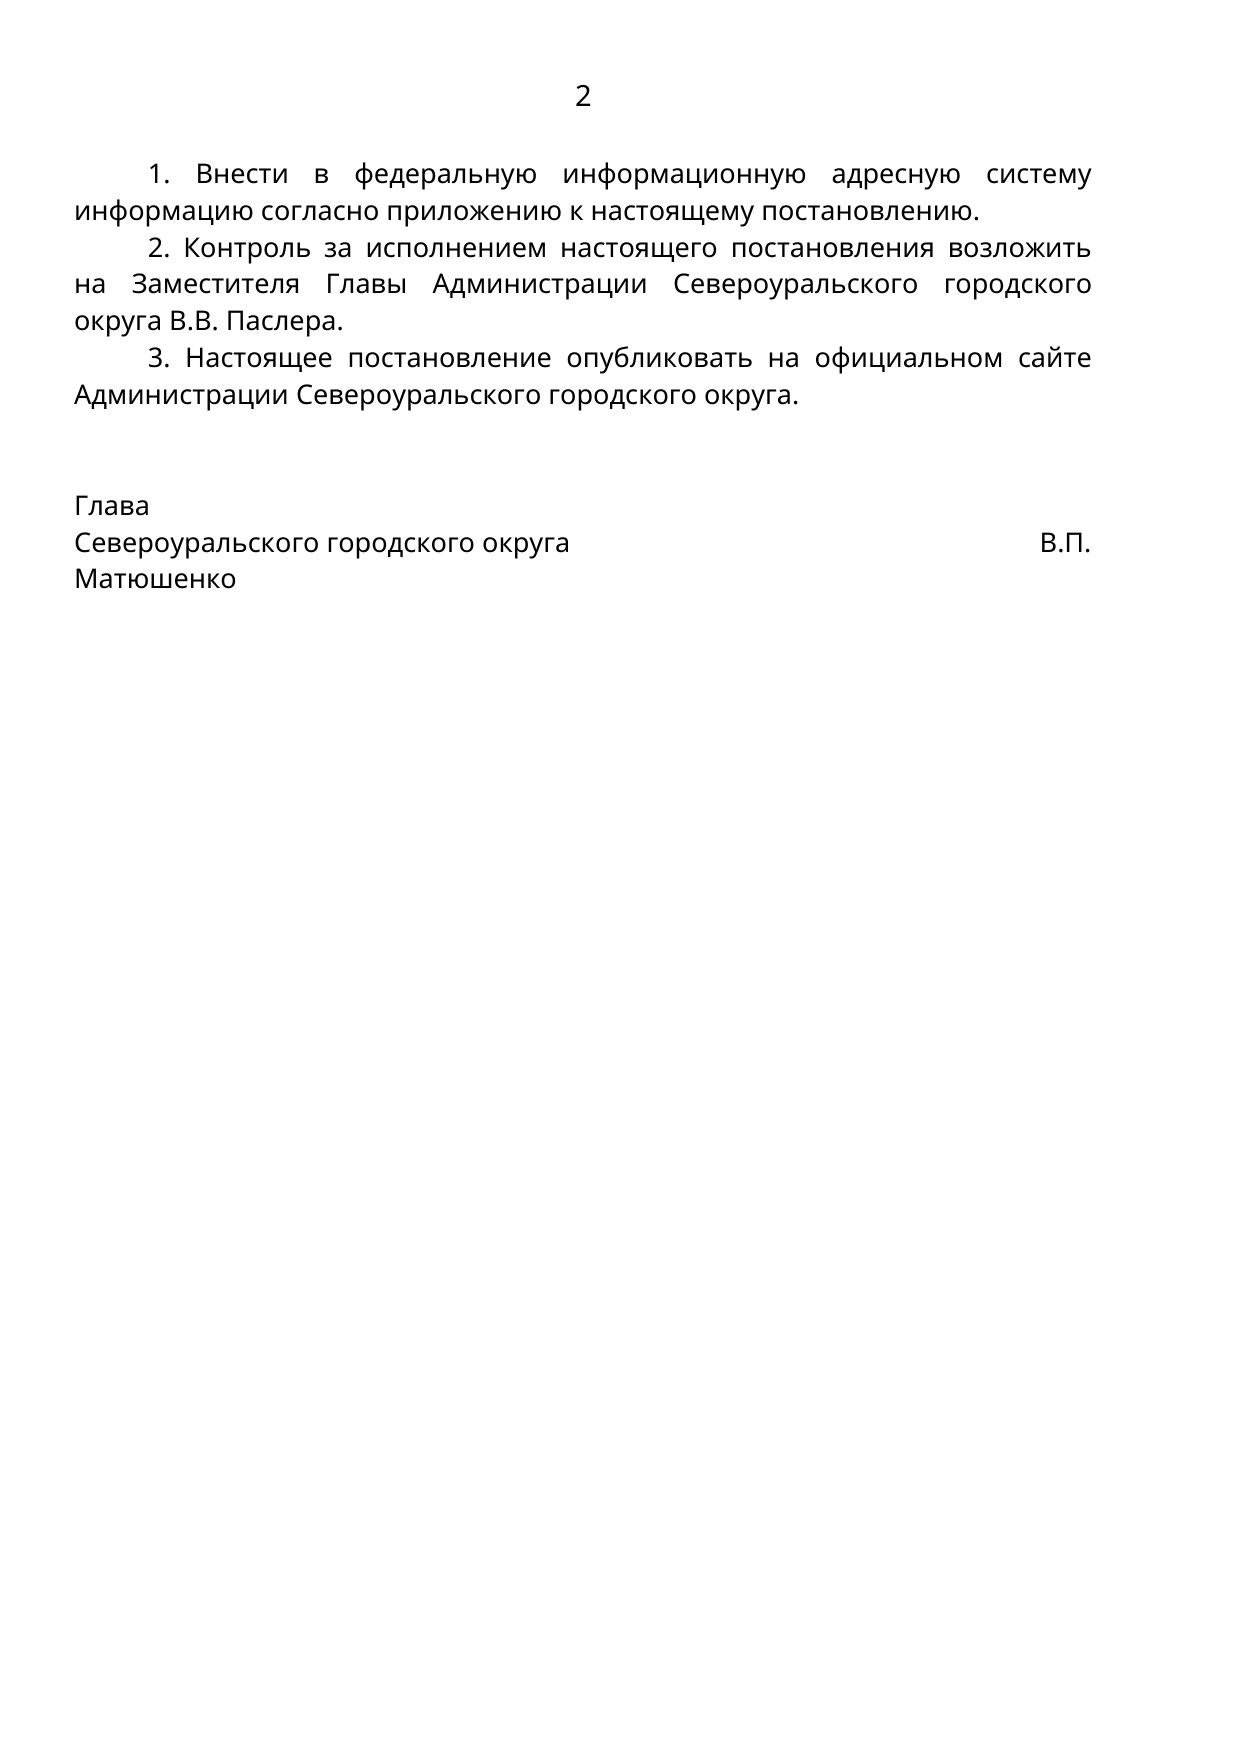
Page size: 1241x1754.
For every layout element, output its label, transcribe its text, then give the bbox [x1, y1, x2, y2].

text Североуральского городского округа В.П. Матюшенко [74, 523, 1092, 597]
text 1. Внести в федеральную информационную адресную систему информацию согласно приложению к настоящему постановлению. [74, 154, 1092, 228]
text Глава [74, 486, 1092, 523]
text 3. Настоящее постановление опубликовать на официальном сайте Администрации Североуральского городского округа. [74, 339, 1092, 412]
text 2. Контроль за исполнением настоящего постановления возложить на Заместителя Главы Администрации Североуральского городского округа В.В. Паслера. [74, 228, 1092, 339]
